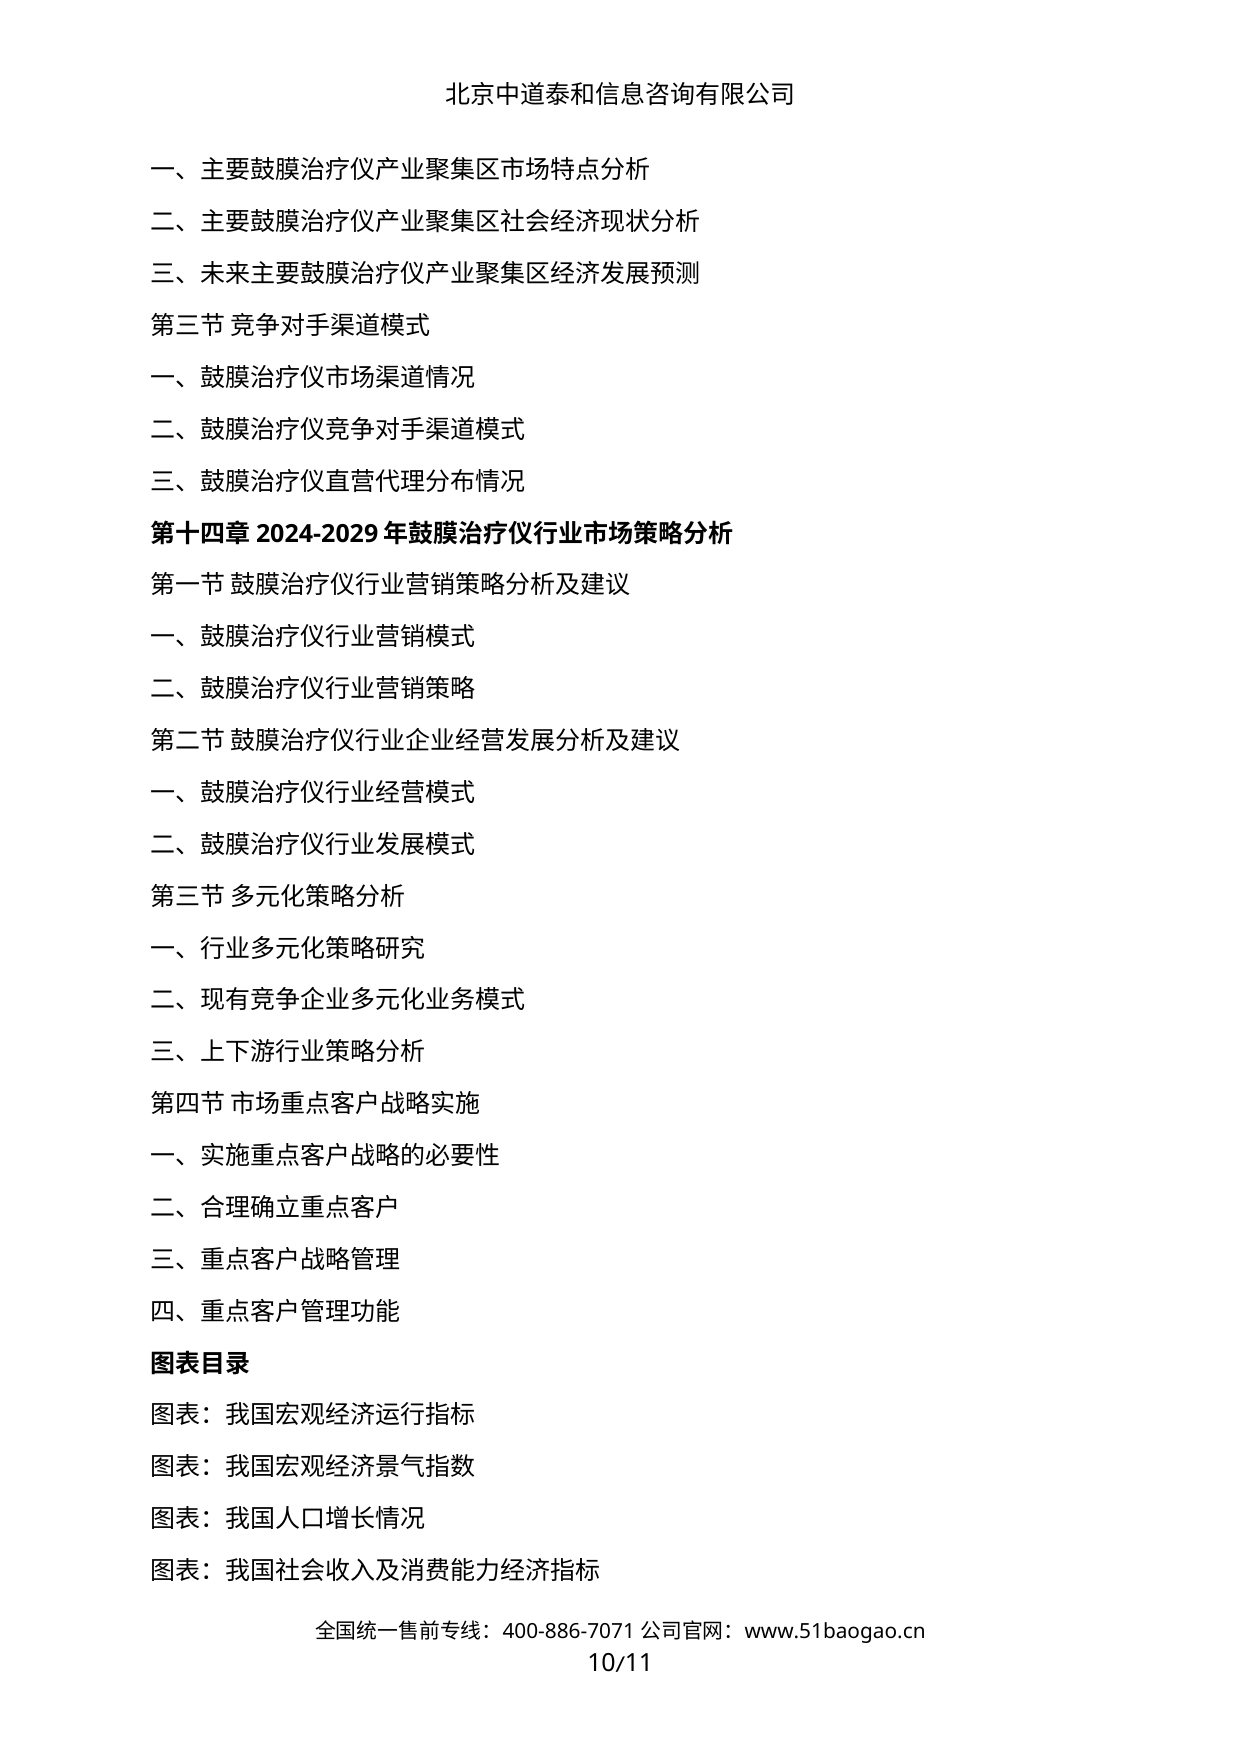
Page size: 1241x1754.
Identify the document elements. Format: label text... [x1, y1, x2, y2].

text 三、重点客户战略管理 [150, 1239, 1090, 1276]
text 二、现有竞争企业多元化业务模式 [150, 980, 1090, 1016]
text 一、鼓膜治疗仪行业经营模式 [150, 772, 1090, 809]
text 二、鼓膜治疗仪竞争对手渠道模式 [150, 409, 1090, 446]
text 一、实施重点客户战略的必要性 [150, 1136, 1090, 1172]
text 三、未来主要鼓膜治疗仪产业聚集区经济发展预测 [150, 254, 1090, 290]
text 图表：我国社会收入及消费能力经济指标 [150, 1551, 1090, 1587]
text 一、鼓膜治疗仪市场渠道情况 [150, 357, 1090, 394]
text 第二节 鼓膜治疗仪行业企业经营发展分析及建议 [150, 721, 1090, 757]
text 三、上下游行业策略分析 [150, 1032, 1090, 1068]
text 一、主要鼓膜治疗仪产业聚集区市场特点分析 [150, 150, 1090, 186]
text 二、主要鼓膜治疗仪产业聚集区社会经济现状分析 [150, 202, 1090, 238]
text 图表目录 [150, 1343, 1090, 1379]
text 图表：我国人口增长情况 [150, 1499, 1090, 1535]
text 第三节 竞争对手渠道模式 [150, 306, 1090, 342]
text 二、鼓膜治疗仪行业发展模式 [150, 824, 1090, 861]
text 二、合理确立重点客户 [150, 1187, 1090, 1224]
text 一、鼓膜治疗仪行业营销模式 [150, 617, 1090, 653]
text 图表：我国宏观经济景气指数 [150, 1447, 1090, 1483]
text 二、鼓膜治疗仪行业营销策略 [150, 669, 1090, 705]
text 一、行业多元化策略研究 [150, 928, 1090, 964]
text 三、鼓膜治疗仪直营代理分布情况 [150, 461, 1090, 497]
text 图表：我国宏观经济运行指标 [150, 1395, 1090, 1431]
text 第三节 多元化策略分析 [150, 876, 1090, 912]
text 第一节 鼓膜治疗仪行业营销策略分析及建议 [150, 565, 1090, 601]
text 四、重点客户管理功能 [150, 1291, 1090, 1327]
text 第四节 市场重点客户战略实施 [150, 1084, 1090, 1120]
text 第十四章 2024-2029年鼓膜治疗仪行业市场策略分析 [150, 513, 1090, 549]
